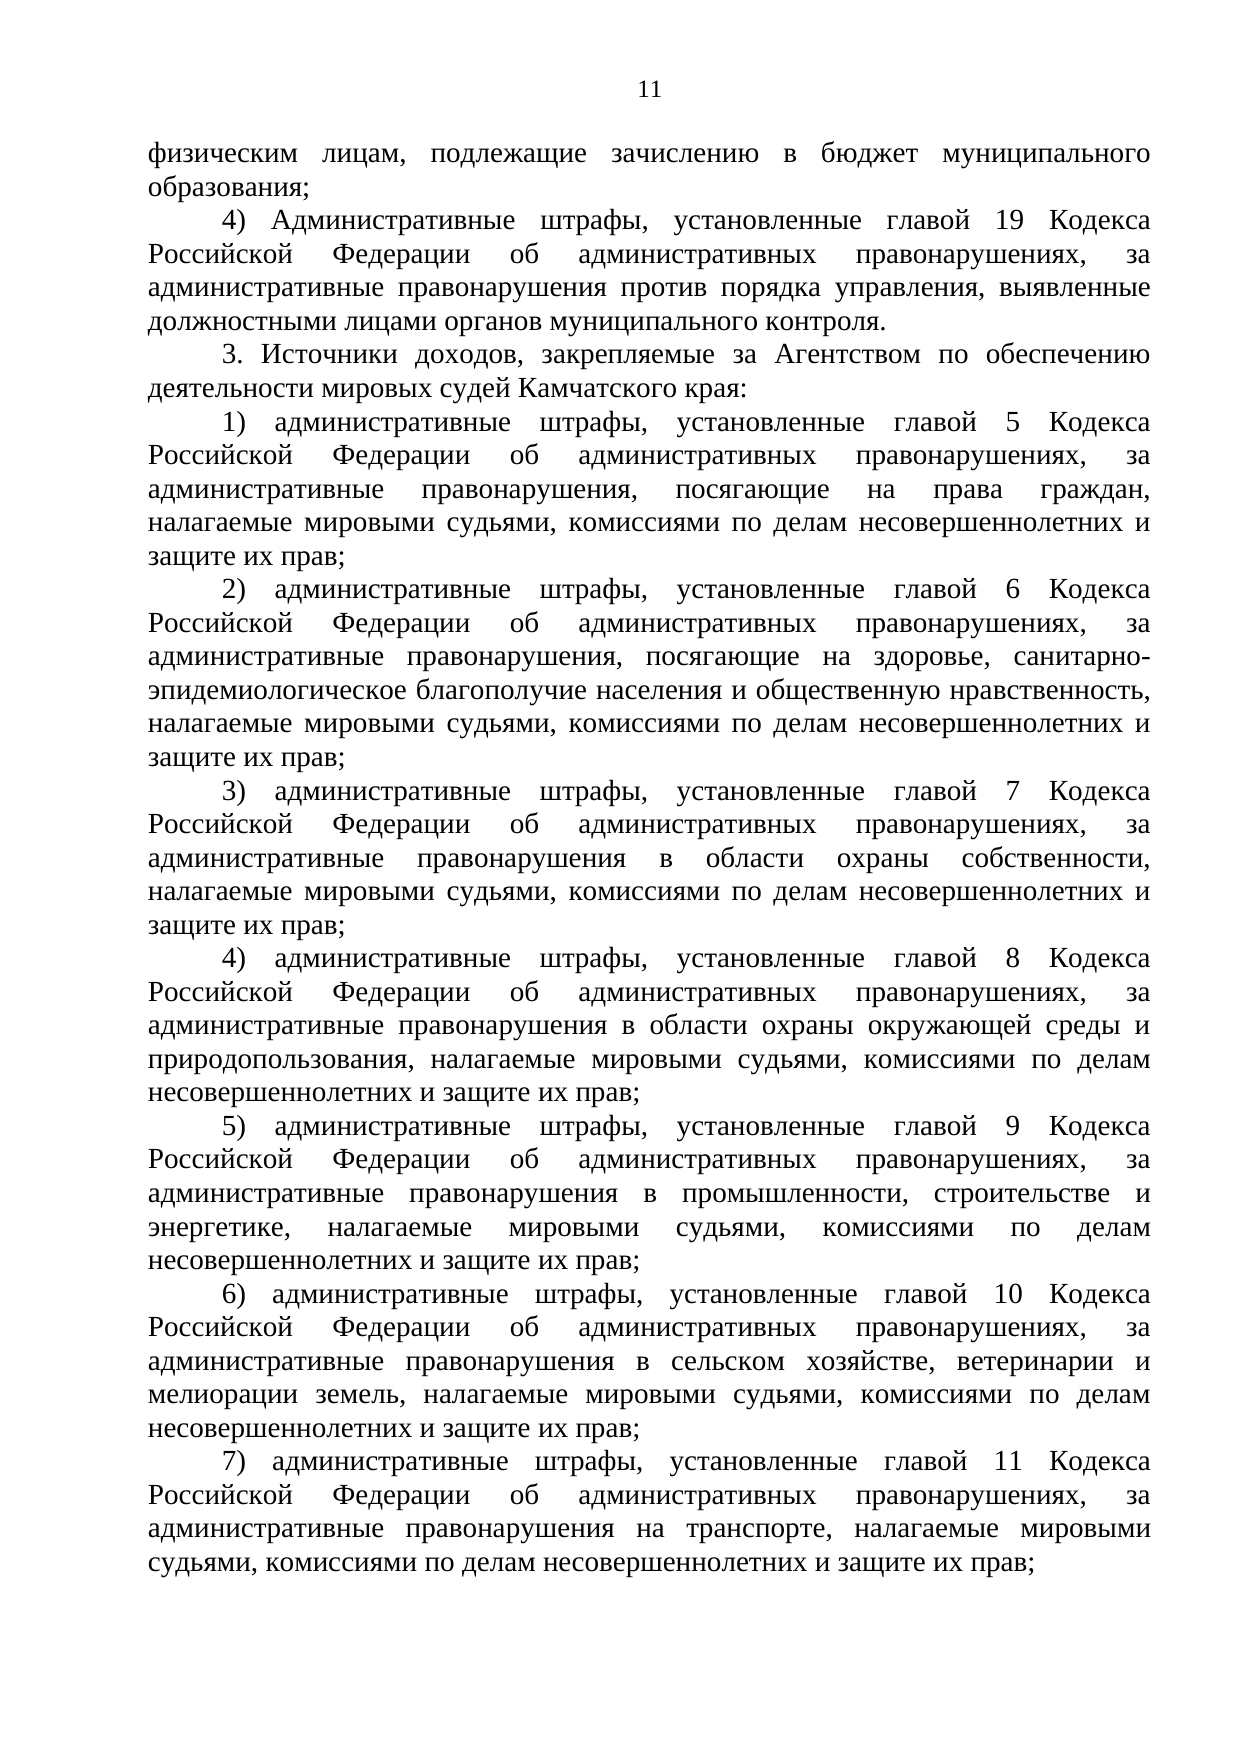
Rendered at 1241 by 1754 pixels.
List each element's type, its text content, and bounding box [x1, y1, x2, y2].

text 6) административные штрафы, установленные главой 10 Кодекса Российской Федерации об административных правонарушениях, за административные правонарушения в сельском хозяйстве, ветеринарии и мелиорации земель, налагаемые мировыми судьями, комиссиями по делам несовершеннолетних и защите их прав; [148, 1276, 1152, 1443]
text 2) административные штрафы, установленные главой 6 Кодекса Российской Федерации об административных правонарушениях, за административные правонарушения, посягающие на здоровье, санитарно-эпидемиологическое благополучие населения и общественную нравственность, налагаемые мировыми судьями, комиссиями по делам несовершеннолетних и защите их прав; [148, 571, 1152, 773]
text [148, 135, 1152, 202]
text 4) Административные штрафы, установленные главой 19 Кодекса Российской Федерации об административных правонарушениях, за административные правонарушения против порядка управления, выявленные должностными лицами органов муниципального контроля. [148, 202, 1152, 337]
text 4) административные штрафы, установленные главой 8 Кодекса Российской Федерации об административных правонарушениях, за административные правонарушения в области охраны окружающей среды и природопользования, налагаемые мировыми судьями, комиссиями по делам несовершеннолетних и защите их прав; [148, 940, 1152, 1108]
text 1) административные штрафы, установленные главой 5 Кодекса Российской Федерации об административных правонарушениях, за административные правонарушения, посягающие на права граждан, налагаемые мировыми судьями, комиссиями по делам несовершеннолетних и защите их прав; [148, 404, 1152, 571]
text 3) административные штрафы, установленные главой 7 Кодекса Российской Федерации об административных правонарушениях, за административные правонарушения в области охраны собственности, налагаемые мировыми судьями, комиссиями по делам несовершеннолетних и защите их прав; [148, 773, 1152, 940]
text 7) административные штрафы, установленные главой 11 Кодекса Российской Федерации об административных правонарушениях, за административные правонарушения на транспорте, налагаемые мировыми судьями, комиссиями по делам несовершеннолетних и защите их прав; [148, 1443, 1152, 1578]
text 3. Источники доходов, закрепляемые за Агентством по обеспечению деятельности мировых судей Камчатского края: [148, 337, 1152, 404]
text 5) административные штрафы, установленные главой 9 Кодекса Российской Федерации об административных правонарушениях, за административные правонарушения в промышленности, строительстве и энергетике, налагаемые мировыми судьями, комиссиями по делам несовершеннолетних и защите их прав; [148, 1108, 1152, 1276]
